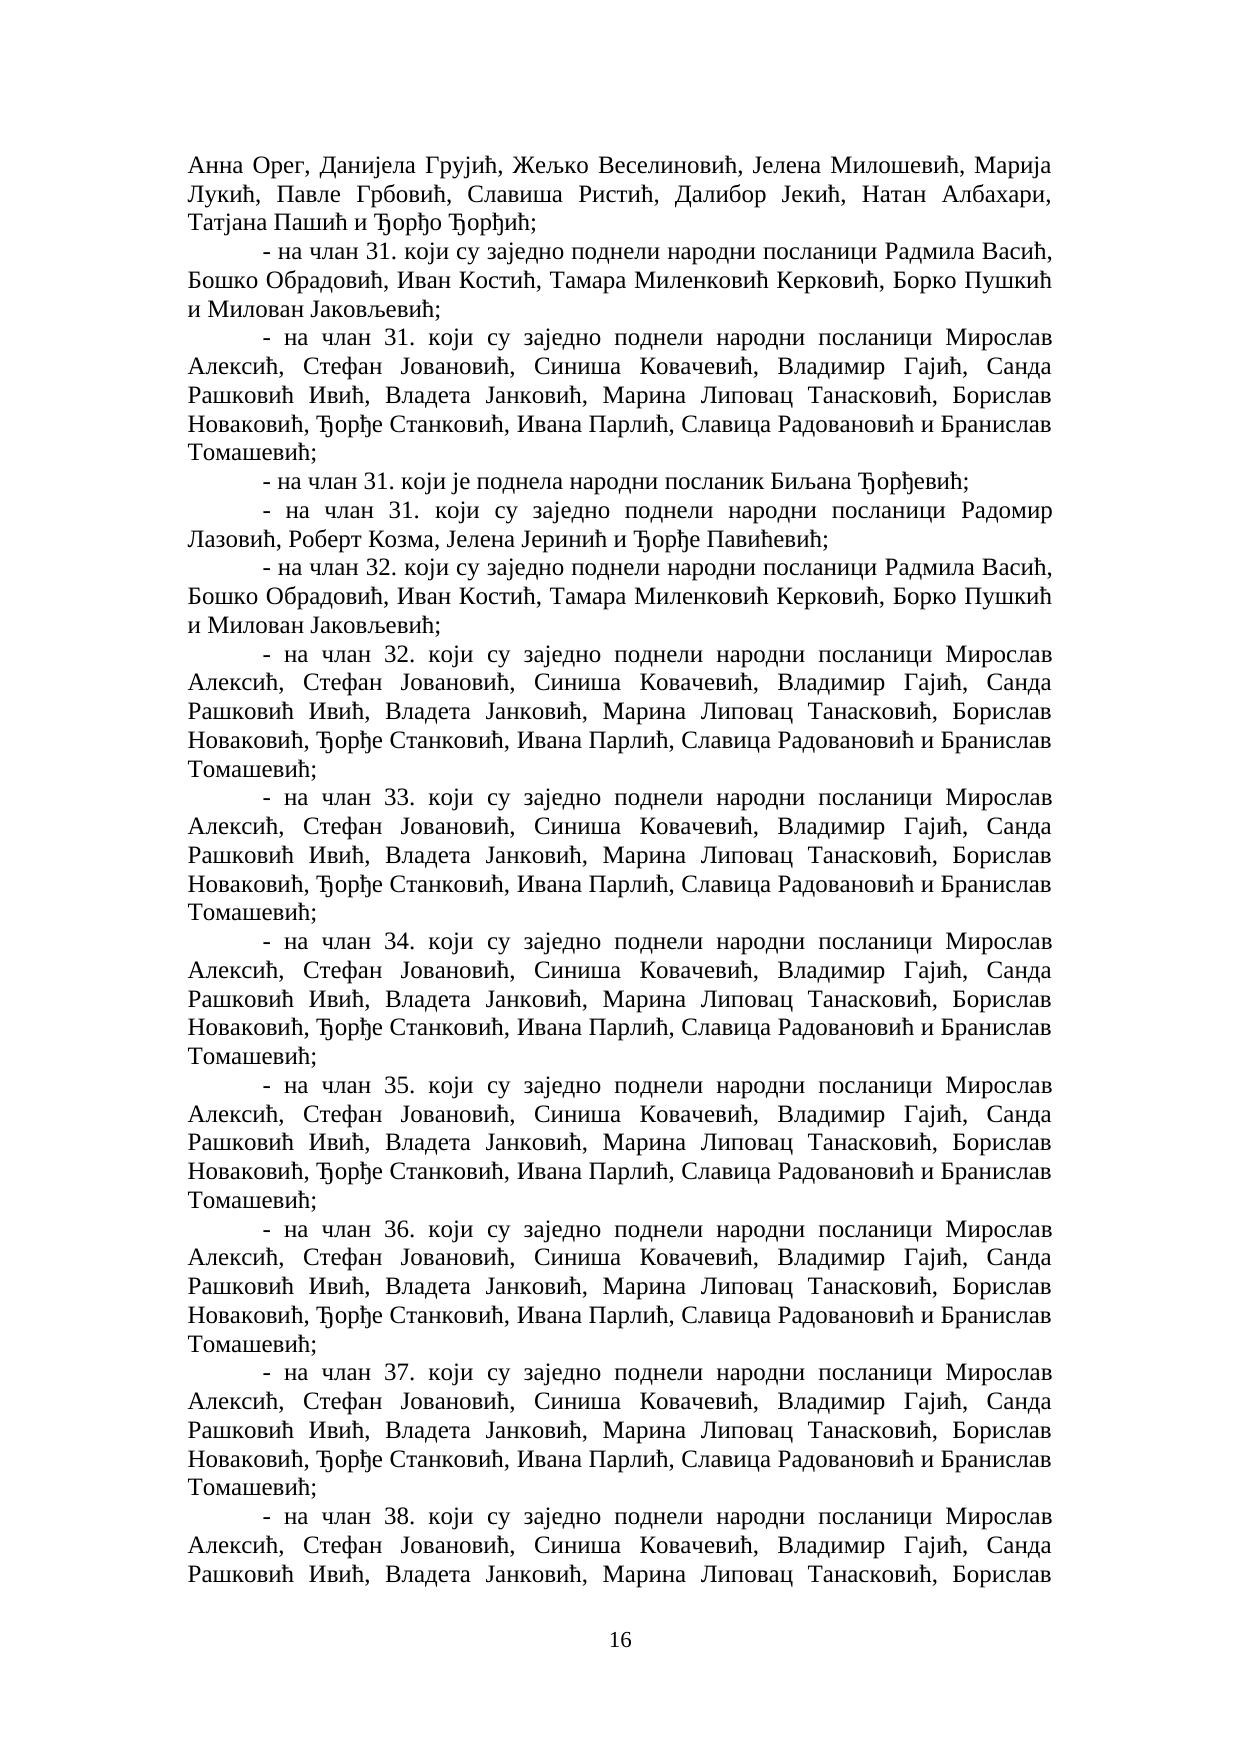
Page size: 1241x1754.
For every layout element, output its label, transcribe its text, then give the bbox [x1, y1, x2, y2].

text - на члан 36. који су заједно поднели народни посланици Мирослав Алексић, Стефан Јовановић, Синиша Ковачевић, Владимир Гајић, Санда Рашковић Ивић, Владета Јанковић, Марина Липовац Танасковић, Борислав Новаковић, Ђорђе Станковић, Ивана Парлић, Славица Радовановић и Бранислав Томашевић; [187, 1214, 1053, 1357]
text - на члан 31. који је поднела народни посланик Биљана Ђорђевић; [187, 466, 1053, 495]
text - на члан 33. који су заједно поднели народни посланици Мирослав Алексић, Стефан Јовановић, Синиша Ковачевић, Владимир Гајић, Санда Рашковић Ивић, Владета Јанковић, Марина Липовац Танасковић, Борислав Новаковић, Ђорђе Станковић, Ивана Парлић, Славица Радовановић и Бранислав Томашевић; [187, 782, 1053, 926]
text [187, 1501, 1053, 1587]
text - на члан 31. који су заједно поднели народни посланици Радмила Васић, Бошко Обрадовић, Иван Костић, Тамара Миленковић Керковић, Борко Пушкић и Милован Јаковљевић; [187, 236, 1053, 322]
text - на члан 34. који су заједно поднели народни посланици Мирослав Алексић, Стефан Јовановић, Синиша Ковачевић, Владимир Гајић, Санда Рашковић Ивић, Владета Јанковић, Марина Липовац Танасковић, Борислав Новаковић, Ђорђе Станковић, Ивана Парлић, Славица Радовановић и Бранислав Томашевић; [187, 926, 1053, 1070]
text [187, 150, 1053, 236]
text - на члан 37. који су заједно поднели народни посланици Мирослав Алексић, Стефан Јовановић, Синиша Ковачевић, Владимир Гајић, Санда Рашковић Ивић, Владета Јанковић, Марина Липовац Танасковић, Борислав Новаковић, Ђорђе Станковић, Ивана Парлић, Славица Радовановић и Бранислав Томашевић; [187, 1357, 1053, 1501]
text - на члан 32. који су заједно поднели народни посланици Радмила Васић, Бошко Обрадовић, Иван Костић, Тамара Миленковић Керковић, Борко Пушкић и Милован Јаковљевић; [187, 552, 1053, 639]
text - на члан 32. који су заједно поднели народни посланици Мирослав Алексић, Стефан Јовановић, Синиша Ковачевић, Владимир Гајић, Санда Рашковић Ивић, Владета Јанковић, Марина Липовац Танасковић, Борислав Новаковић, Ђорђе Станковић, Ивана Парлић, Славица Радовановић и Бранислав Томашевић; [187, 639, 1053, 782]
text - на члан 31. који су заједно поднели народни посланици Мирослав Алексић, Стефан Јовановић, Синиша Ковачевић, Владимир Гајић, Санда Рашковић Ивић, Владета Јанковић, Марина Липовац Танасковић, Борислав Новаковић, Ђорђе Станковић, Ивана Парлић, Славица Радовановић и Бранислав Томашевић; [187, 322, 1053, 466]
text - на члан 31. који су заједно поднели народни посланици Радомир Лазовић, Роберт Козма, Јелена Јеринић и Ђорђе Павићевић; [187, 495, 1053, 552]
text - на члан 35. који су заједно поднели народни посланици Мирослав Алексић, Стефан Јовановић, Синиша Ковачевић, Владимир Гајић, Санда Рашковић Ивић, Владета Јанковић, Марина Липовац Танасковић, Борислав Новаковић, Ђорђе Станковић, Ивана Парлић, Славица Радовановић и Бранислав Томашевић; [187, 1070, 1053, 1214]
